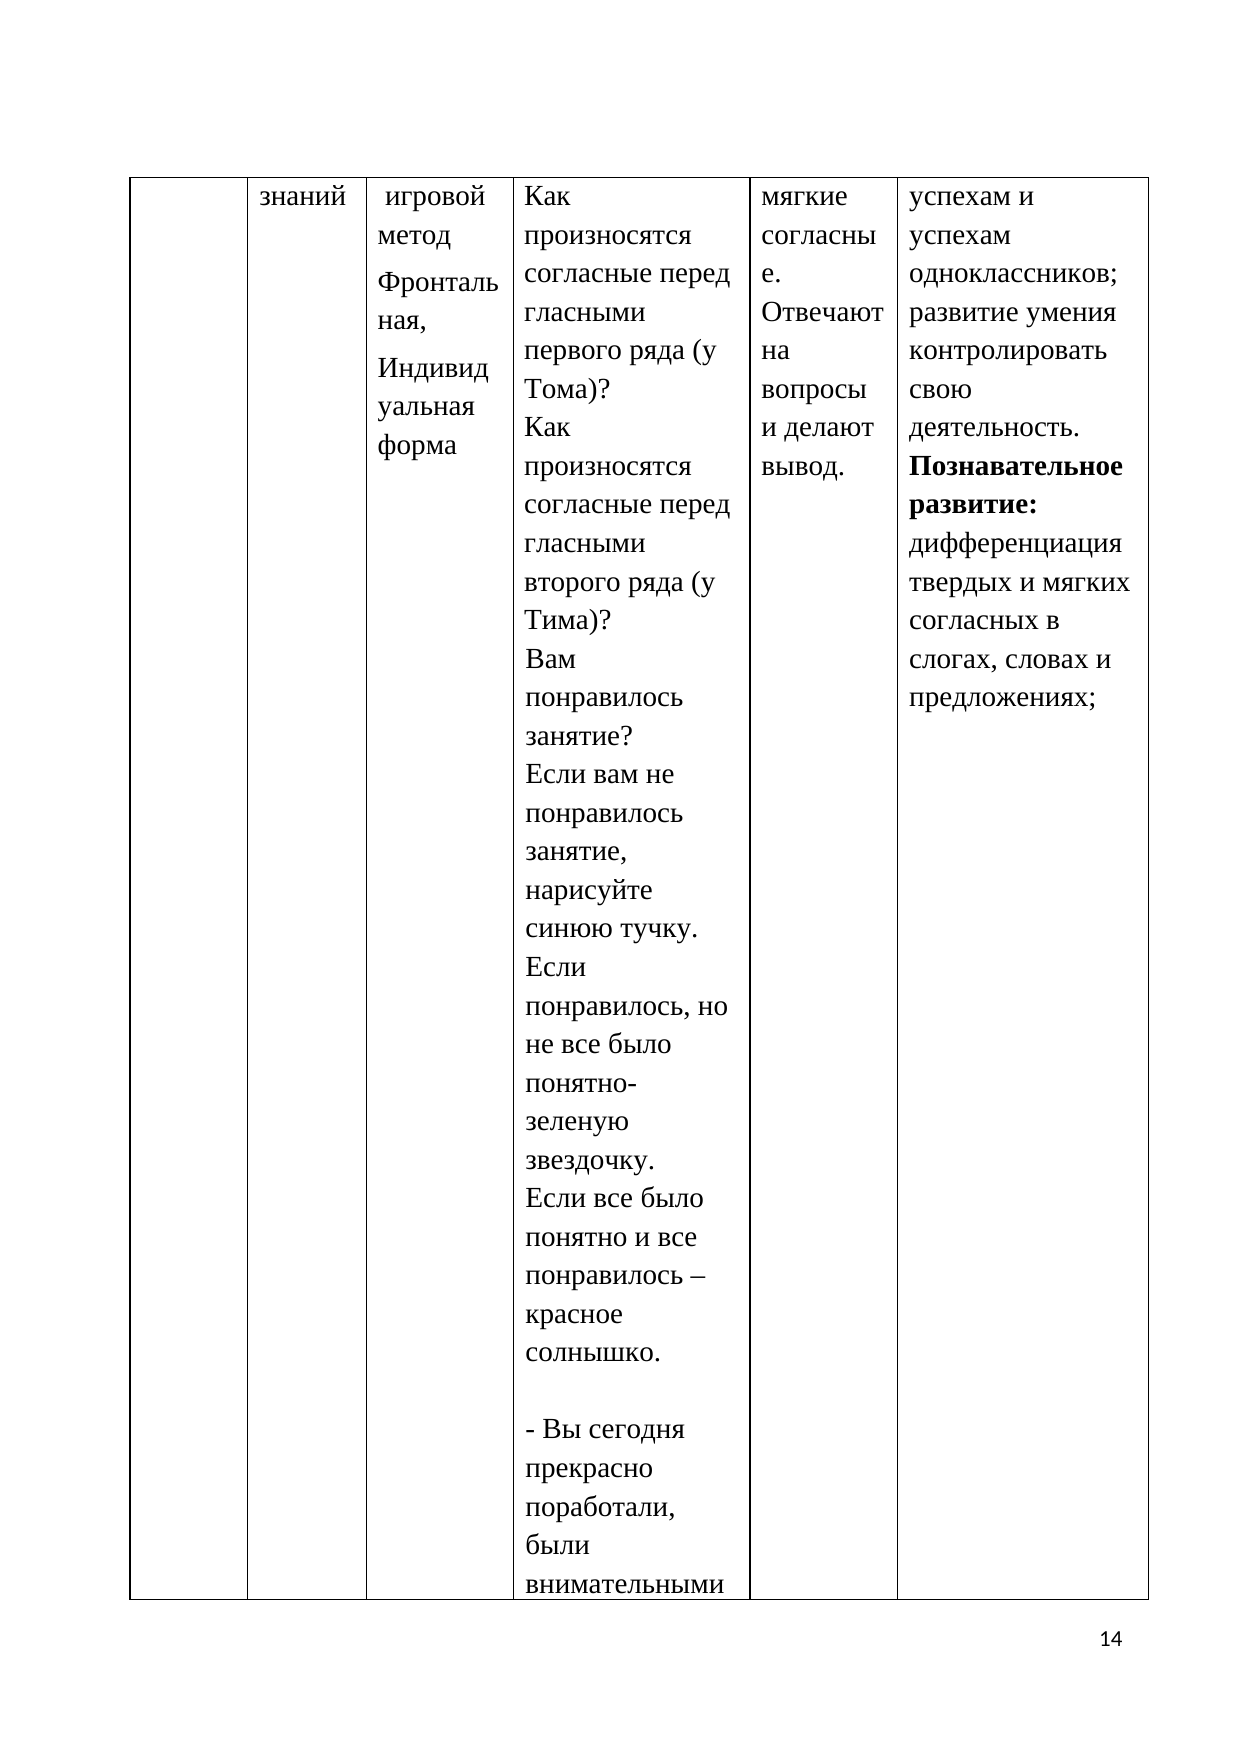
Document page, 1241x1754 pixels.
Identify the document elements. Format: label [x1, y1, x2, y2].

table_cell [248, 178, 366, 1599]
table_cell [131, 178, 247, 1599]
table_cell [898, 178, 1148, 1599]
table_cell [751, 178, 897, 1599]
table_cell [367, 178, 513, 1599]
table_cell [514, 178, 749, 1599]
